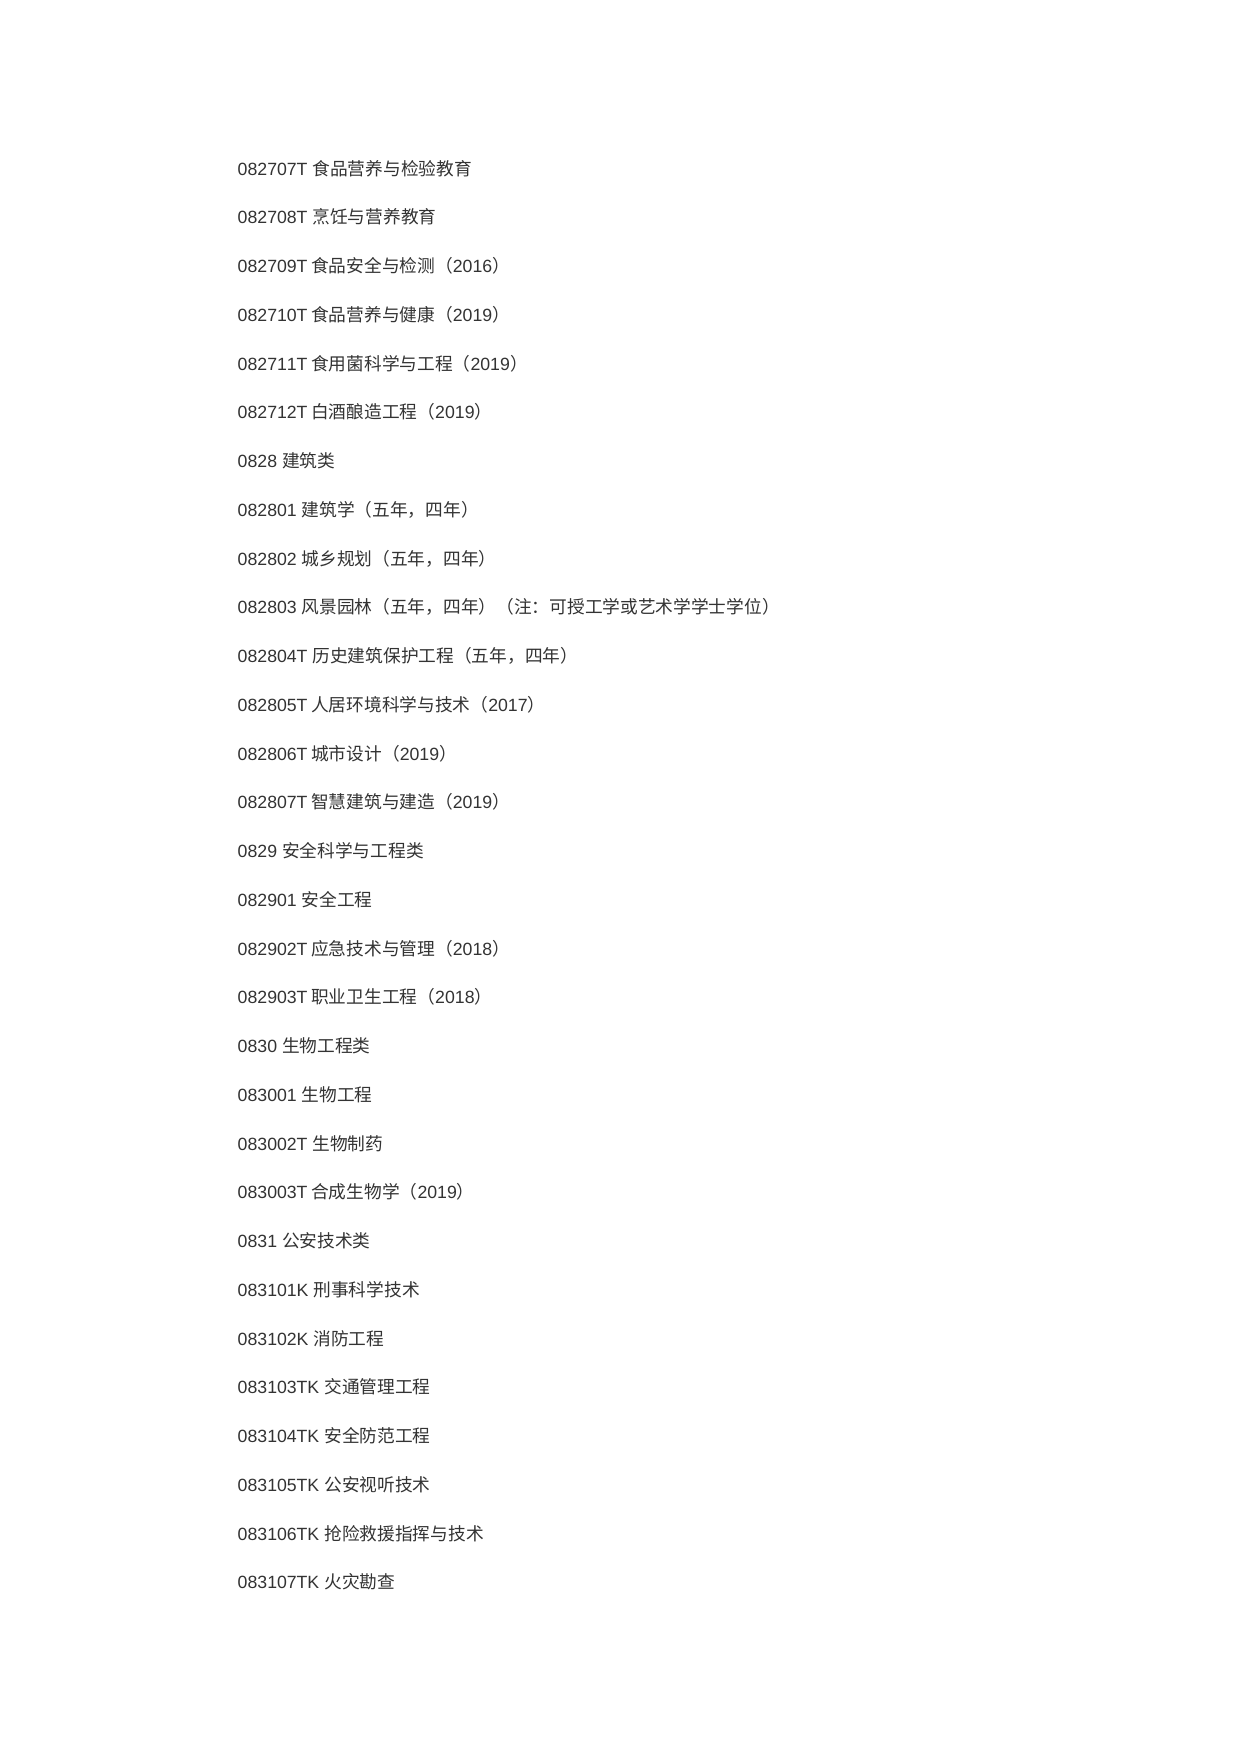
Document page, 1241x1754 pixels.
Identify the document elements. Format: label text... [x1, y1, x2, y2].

text 083107TK 火灾勘查 [187, 1564, 1053, 1594]
text 082802 城乡规划（五年，四年） [187, 540, 1053, 570]
text 082902T应急技术与管理（2018） [187, 930, 1053, 960]
text 082901 安全工程 [187, 881, 1053, 911]
text 082708T 烹饪与营养教育 [187, 199, 1053, 229]
text 083102K 消防工程 [187, 1320, 1053, 1350]
text 0830 生物工程类 [187, 1027, 1053, 1057]
text 082804T 历史建筑保护工程（五年，四年） [187, 637, 1053, 667]
text 082903T职业卫生工程（2018） [187, 979, 1053, 1009]
text 082711T食用菌科学与工程（2019） [187, 345, 1053, 375]
text 082801 建筑学（五年，四年） [187, 491, 1053, 521]
text 082806T城市设计（2019） [187, 735, 1053, 765]
text 083103TK 交通管理工程 [187, 1369, 1053, 1399]
text 0828 建筑类 [187, 442, 1053, 472]
text 082807T智慧建筑与建造（2019） [187, 784, 1053, 814]
text 083106TK 抢险救援指挥与技术 [187, 1515, 1053, 1545]
text 082712T白酒酿造工程（2019） [187, 394, 1053, 424]
text 082707T 食品营养与检验教育 [187, 150, 1053, 180]
text 083003T合成生物学（2019） [187, 1174, 1053, 1204]
text 083101K 刑事科学技术 [187, 1271, 1053, 1301]
text 082709T食品安全与检测（2016） [187, 247, 1053, 277]
text 082803 风景园林（五年，四年）（注：可授工学或艺术学学士学位） [187, 589, 1053, 619]
text 0829 安全科学与工程类 [187, 832, 1053, 862]
text 083104TK 安全防范工程 [187, 1417, 1053, 1447]
text 083002T 生物制药 [187, 1125, 1053, 1155]
text 082805T人居环境科学与技术（2017） [187, 686, 1053, 716]
text 083105TK 公安视听技术 [187, 1466, 1053, 1496]
text 082710T食品营养与健康（2019） [187, 296, 1053, 326]
text 083001 生物工程 [187, 1076, 1053, 1106]
text 0831 公安技术类 [187, 1222, 1053, 1252]
